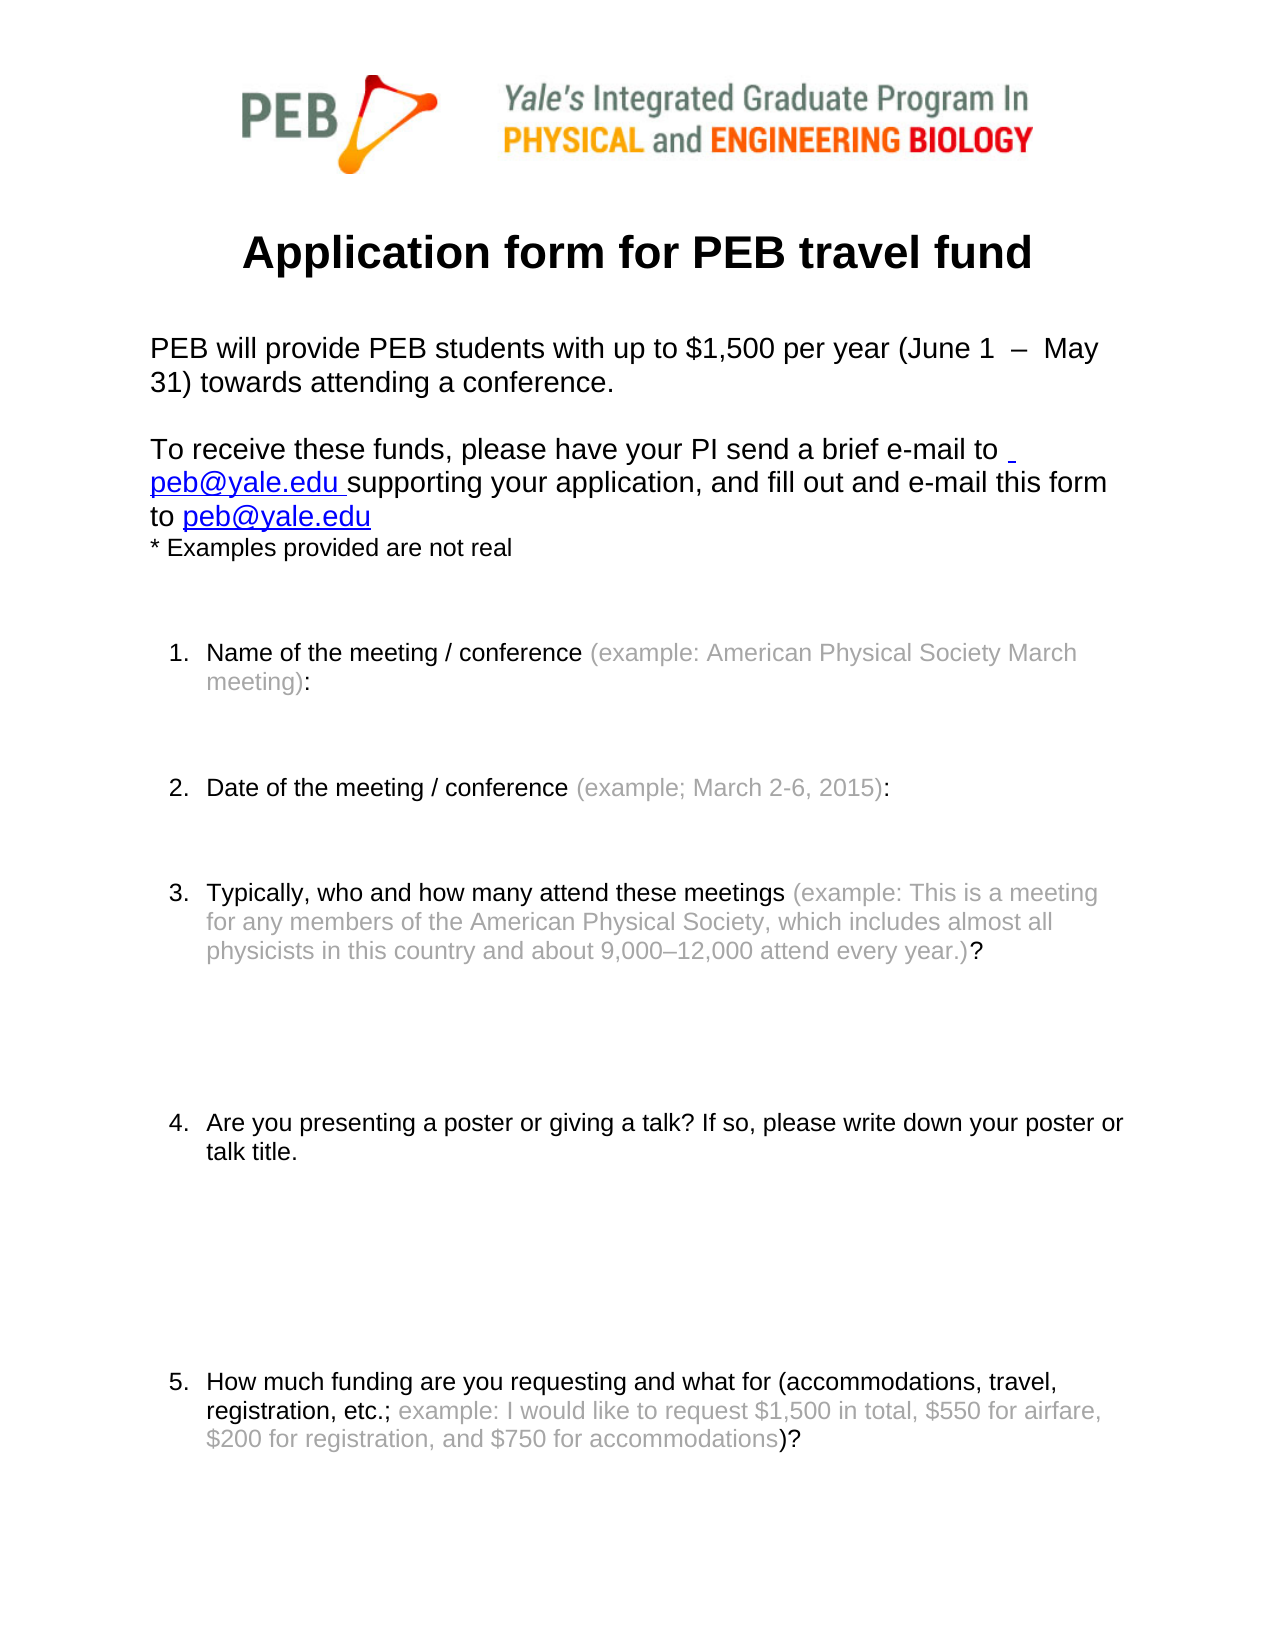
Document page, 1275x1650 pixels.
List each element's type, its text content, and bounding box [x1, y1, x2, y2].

picture [242, 75, 1033, 174]
text To receive these funds, please have your PI send a brief e-mail to peb@yale.edu supporting your application, and fill out and e-mail this form to peb@yale.edu [150, 432, 1125, 533]
text * Examples provided are not real [150, 533, 1125, 561]
text Application form for PEB travel fund [150, 226, 1125, 279]
list Name of the meeting / conference (example: American Physical Society March meeting): [169, 638, 1125, 696]
list How much funding are you requesting and what for (accommodations, travel, registration, etc.; example: I would like to request $1,500 in total, $550 for airfare, $200 for registration, and $750 for accommodations)? [169, 1367, 1125, 1453]
list Date of the meeting / conference (example; March 2-6, 2015): [169, 773, 1125, 801]
text PEB will provide PEB students with up to $1,500 per year (June 1 – May 31) towards attending a conference. [150, 331, 1125, 398]
list Are you presenting a poster or giving a talk? If so, please write down your poster or talk title. [169, 1108, 1125, 1166]
list Typically, who and how many attend these meetings (example: This is a meeting for any members of the American Physical Society, which includes almost all physicists in this country and about 9,000–12,000 attend every year.)? [169, 878, 1125, 964]
